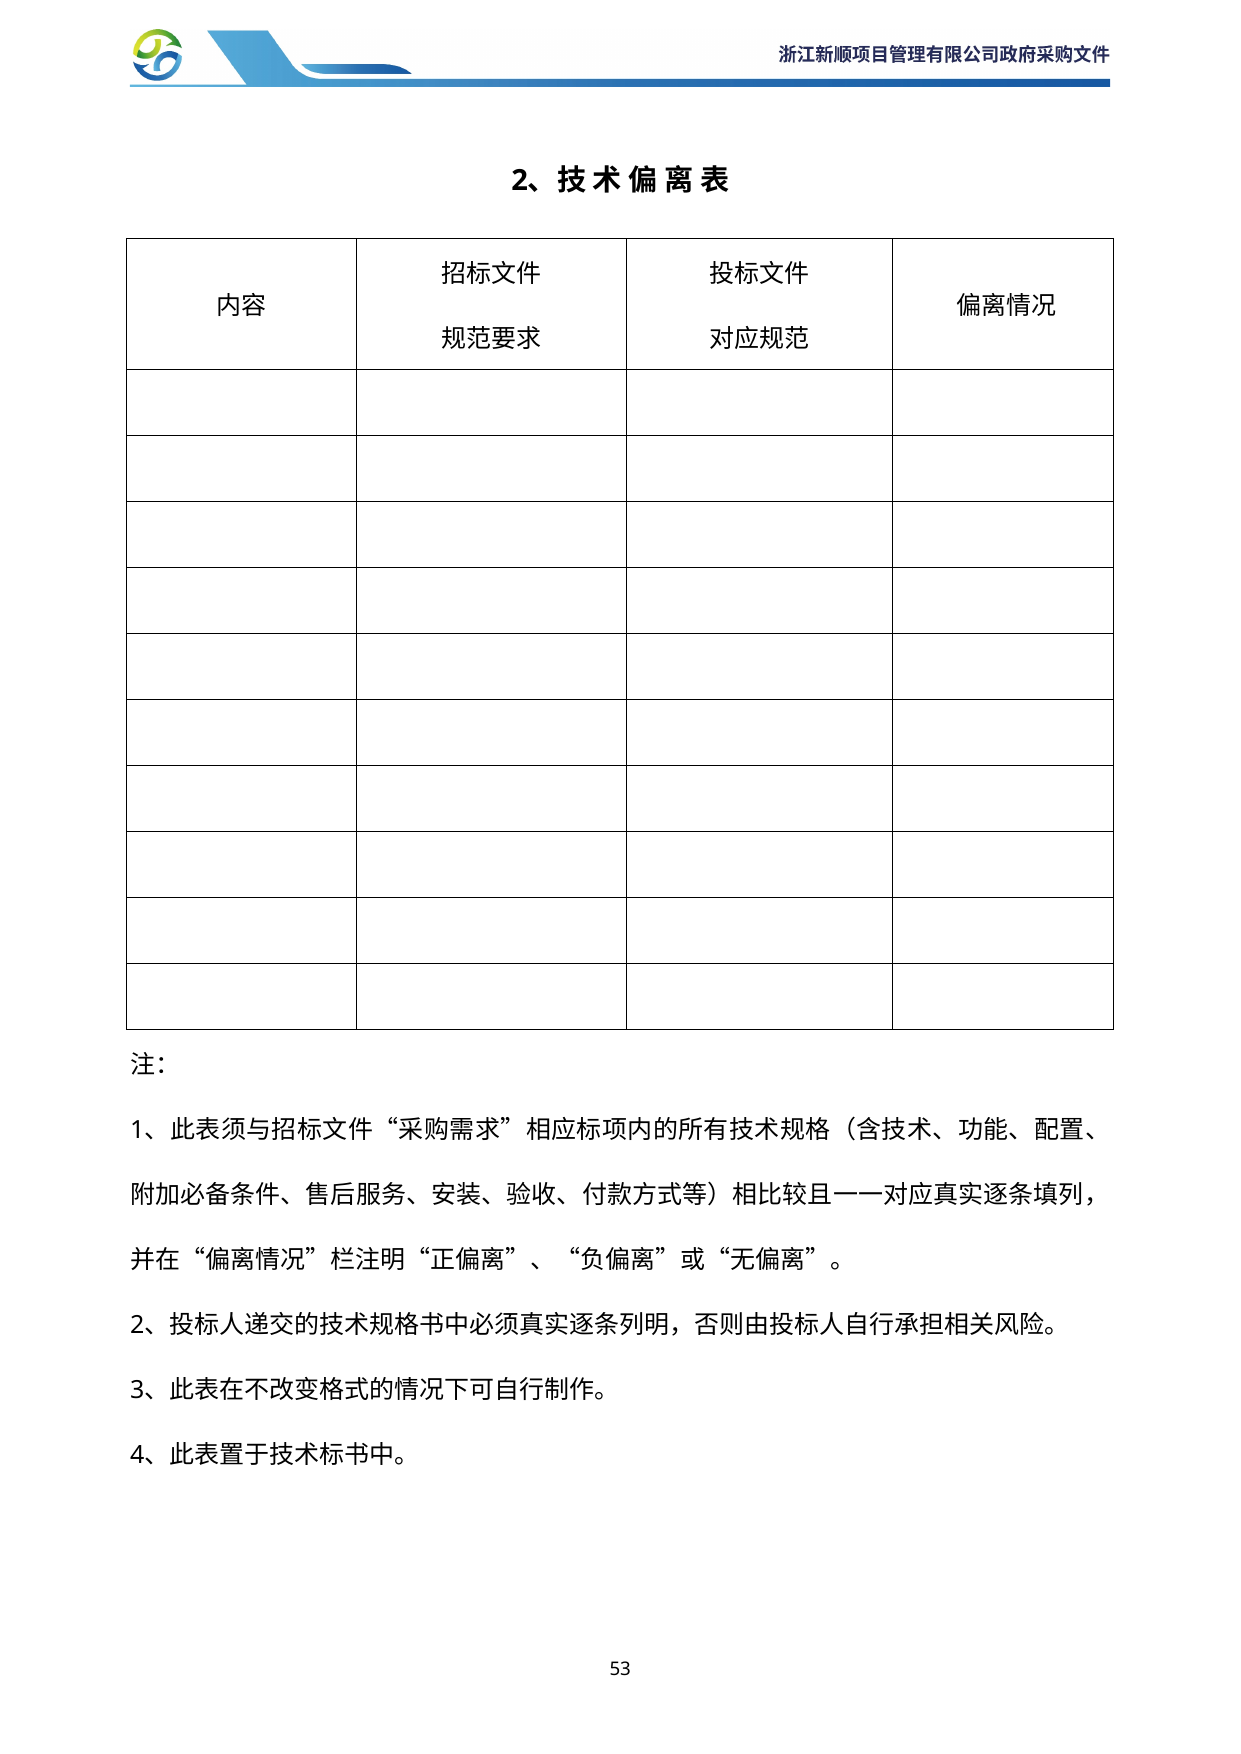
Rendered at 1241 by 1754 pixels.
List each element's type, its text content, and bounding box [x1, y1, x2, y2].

table_cell [627, 634, 892, 699]
table_cell [627, 568, 892, 633]
table_cell [357, 964, 626, 1029]
table_cell [627, 436, 892, 501]
table_cell [893, 766, 1113, 831]
table_cell [627, 898, 892, 963]
table_cell [357, 700, 626, 765]
table_header 投标文件 对应规范 [627, 239, 892, 369]
text 2、投标人递交的技术规格书中必须真实逐条列明，否则由投标人自行承担相关风险。 [130, 1290, 1110, 1355]
table_cell [627, 766, 892, 831]
table_cell [127, 370, 356, 435]
table_cell [893, 436, 1113, 501]
table_cell [627, 370, 892, 435]
table_cell [627, 700, 892, 765]
table_cell [357, 436, 626, 501]
table_cell [127, 964, 356, 1029]
table_cell [357, 370, 626, 435]
table_cell [627, 502, 892, 567]
table_cell [893, 964, 1113, 1029]
table_cell [893, 832, 1113, 897]
table_cell [357, 634, 626, 699]
table_cell [627, 832, 892, 897]
table_cell [893, 898, 1113, 963]
table_cell [357, 898, 626, 963]
table_cell [127, 832, 356, 897]
table_cell [357, 502, 626, 567]
text 1、此表须与招标文件“采购需求”相应标项内的所有技术规格（含技术、功能、配置、附加必备条件、售后服务、安装、验收、付款方式等）相比较且一一对应真实逐条填列，并在“偏离情况”栏注明“正偏离”、“负偏离”或“无偏离”。 [130, 1095, 1110, 1290]
table_header 内容 [127, 239, 356, 369]
table_cell [127, 700, 356, 765]
picture [129, 29, 1111, 87]
table_cell [357, 568, 626, 633]
table_cell [627, 964, 892, 1029]
table_cell [893, 568, 1113, 633]
table_cell [893, 700, 1113, 765]
text 4、此表置于技术标书中。 [130, 1420, 1110, 1485]
text 注： [130, 1030, 1110, 1095]
text 3、此表在不改变格式的情况下可自行制作。 [130, 1355, 1110, 1420]
table_cell [357, 832, 626, 897]
table_cell [893, 502, 1113, 567]
table_cell [127, 436, 356, 501]
table_cell [893, 370, 1113, 435]
table_cell [127, 502, 356, 567]
table_header 偏离情况 [893, 239, 1113, 369]
table_cell [357, 766, 626, 831]
table_cell [127, 568, 356, 633]
table_cell [127, 766, 356, 831]
table_cell [893, 634, 1113, 699]
table_cell [127, 634, 356, 699]
table_cell [127, 898, 356, 963]
table_header 招标文件 规范要求 [357, 239, 626, 369]
subtitle 2、技 术 偏 离 表 [130, 146, 1110, 211]
